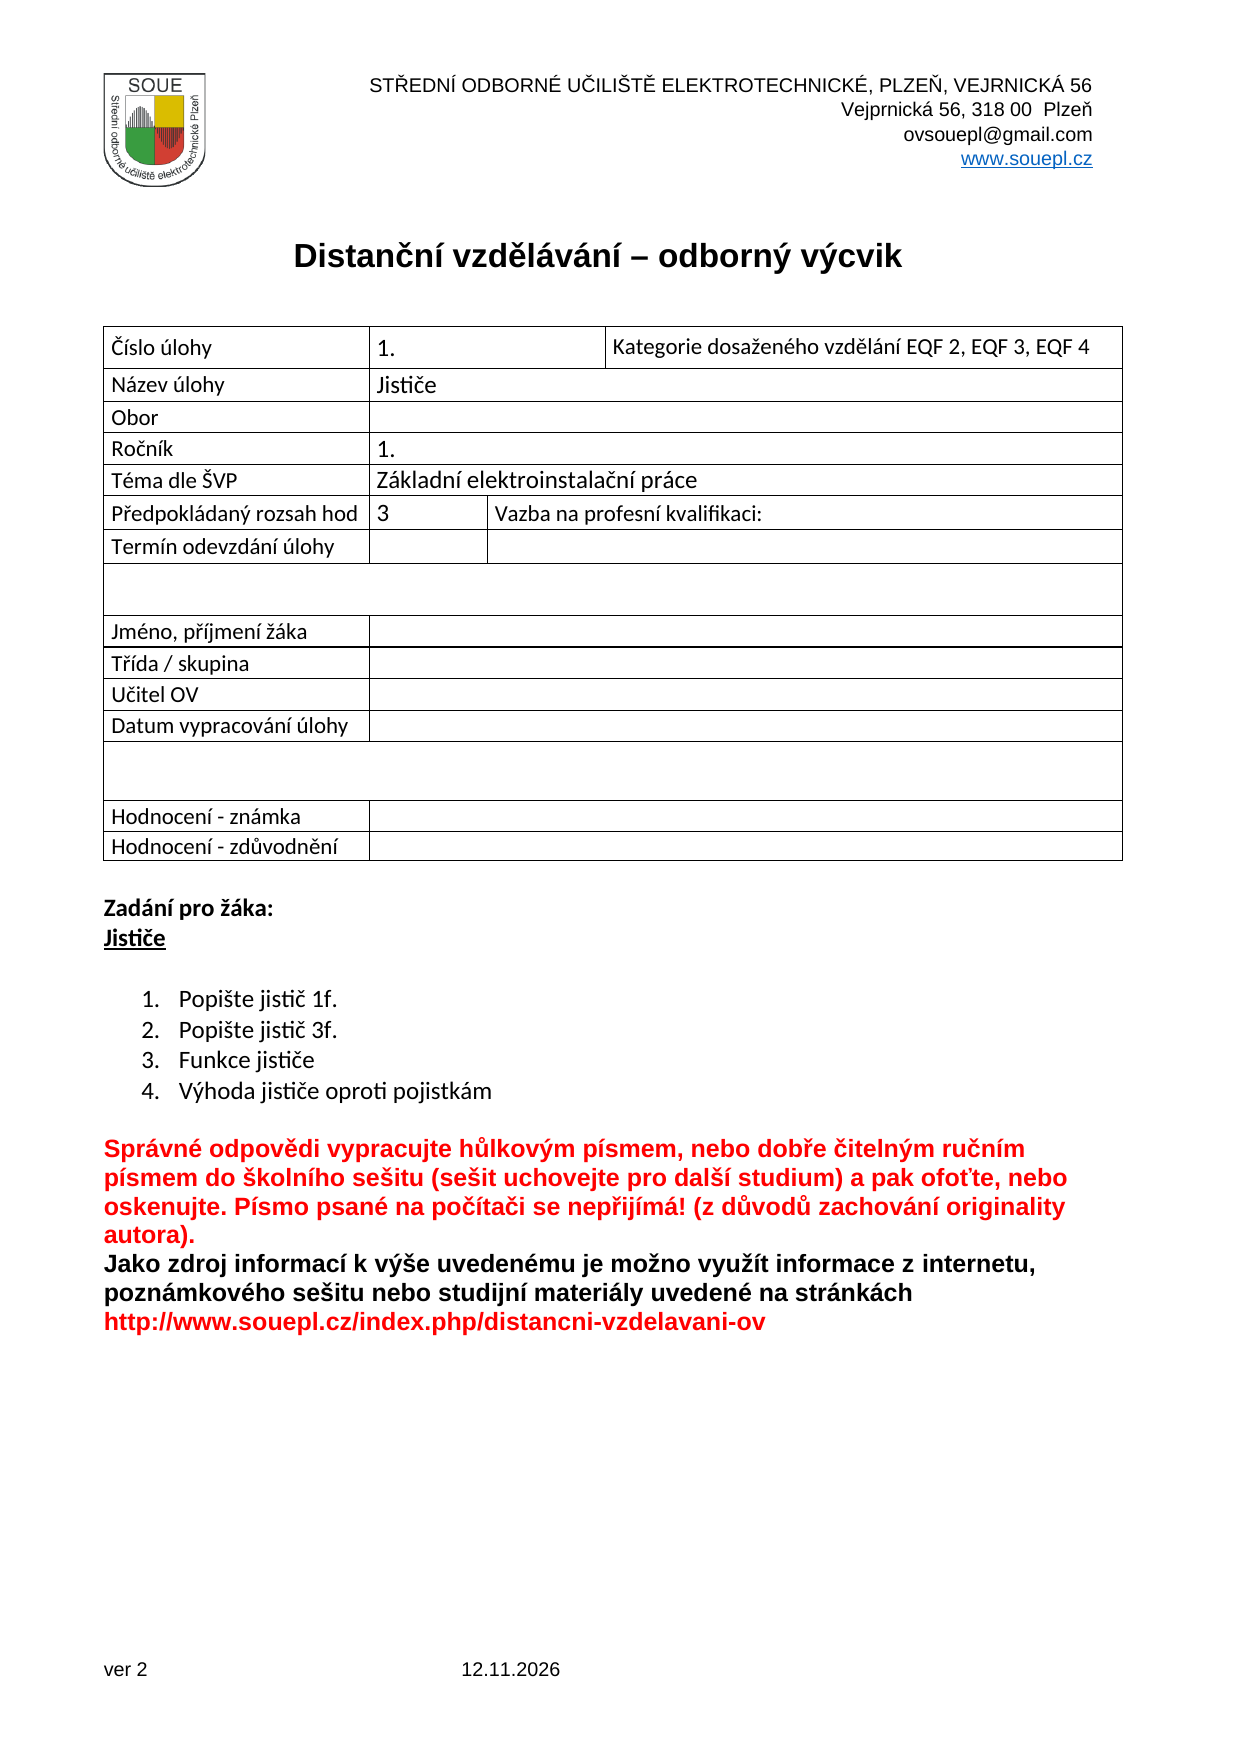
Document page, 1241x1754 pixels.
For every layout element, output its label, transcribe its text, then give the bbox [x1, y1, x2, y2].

table_cell Jméno, příjmení žáka [104, 616, 369, 646]
list Popište jistič 1f. [141, 983, 1093, 1014]
table_cell Hodnocení - zdůvodnění [104, 832, 369, 860]
text http://www.souepl.cz/index.php/distancni-vzdelavani-ov [103, 1307, 1093, 1335]
table_cell [370, 832, 1122, 860]
table_header Kategorie dosaženého vzdělání EQF 2, EQF 3, EQF 4 [606, 327, 1122, 367]
table_cell [370, 801, 1122, 831]
table_cell Ročník [104, 433, 369, 464]
table_cell Obor [104, 402, 369, 432]
table_cell [370, 616, 1122, 646]
table_cell [488, 530, 1122, 563]
table_cell 3 [370, 496, 487, 529]
table_cell Předpokládaný rozsah hod [104, 496, 369, 529]
table_cell Jističe [370, 369, 1122, 401]
text Zadání pro žáka: [103, 892, 1093, 922]
table_cell Datum vypracování úlohy [104, 711, 369, 741]
table_cell Základní elektroinstalační práce [370, 465, 1122, 495]
table_cell Vazba na profesní kvalifikaci: [488, 496, 1122, 529]
table_cell Téma dle ŠVP [104, 465, 369, 495]
table_cell [370, 679, 1122, 709]
text Jističe [103, 922, 1093, 953]
text Distanční vzdělávání – odborný výcvik [103, 236, 1093, 275]
table_header Číslo úlohy [104, 327, 369, 367]
table_cell [370, 402, 1122, 432]
table_cell Termín odevzdání úlohy [104, 530, 369, 563]
picture [103, 73, 206, 187]
list Výhoda jističe oproti pojistkám [141, 1075, 1093, 1105]
table_cell [370, 711, 1122, 741]
table_cell 1. [370, 433, 1122, 464]
table_cell Název úlohy [104, 369, 369, 401]
text Jako zdroj informací k výše uvedenému je možno využít informace z internetu, poznámkového sešitu nebo studijní materiály uvedené na stránkách [103, 1249, 1093, 1307]
table_header 1. [370, 327, 605, 367]
table_cell Třída / skupina [104, 648, 369, 678]
list Funkce jističe [141, 1044, 1093, 1075]
table_cell [370, 530, 487, 563]
table_cell [104, 742, 1122, 800]
text Správné odpovědi vypracujte hůlkovým písmem, nebo dobře čitelným ručním písmem do školního sešitu (sešit uchovejte pro další studium) a pak ofoťte, nebo oskenujte. Písmo psané na počítači se nepřijímá! (z důvodů zachování originality autora). [103, 1134, 1093, 1249]
table_cell [104, 564, 1122, 615]
table_cell Učitel OV [104, 679, 369, 709]
table_cell [370, 648, 1122, 678]
list Popište jistič 3f. [141, 1014, 1093, 1044]
table_cell Hodnocení - známka [104, 801, 369, 831]
